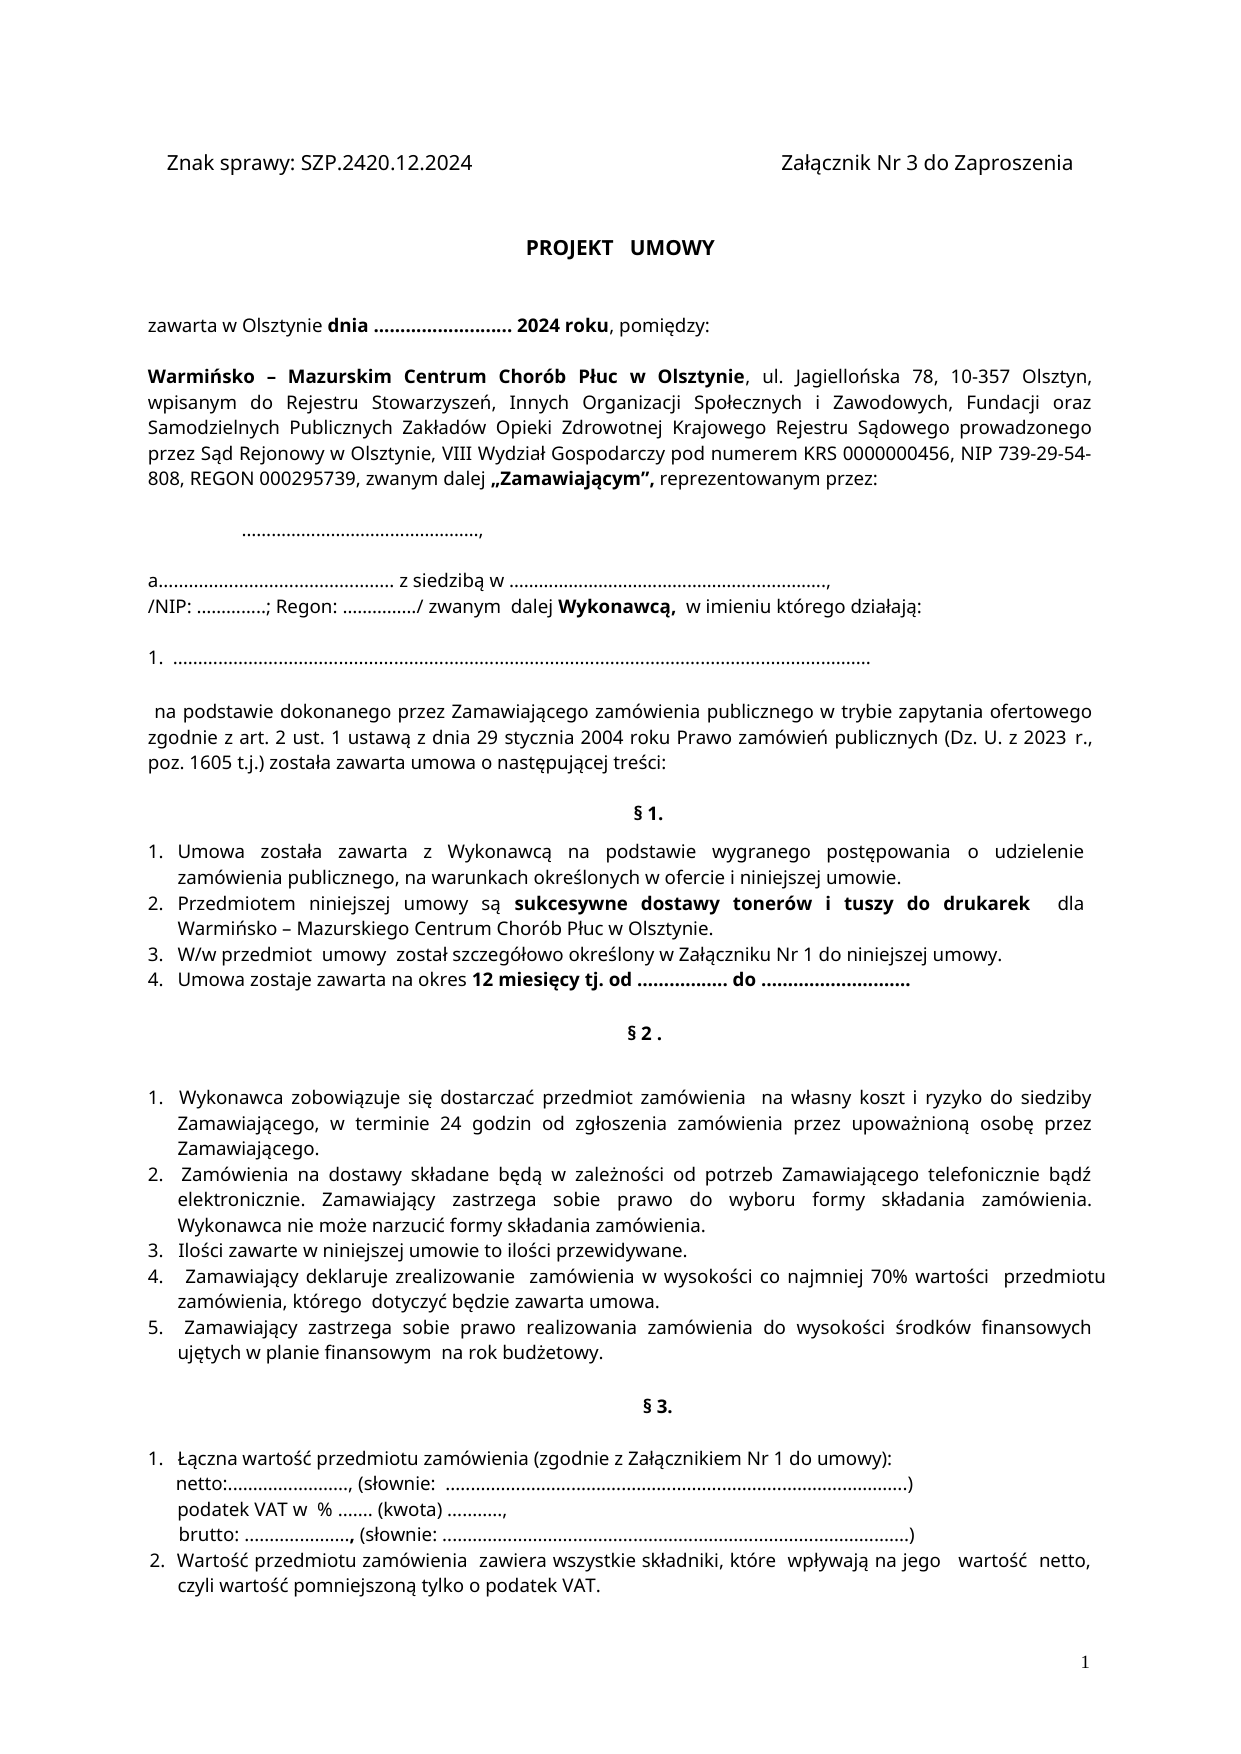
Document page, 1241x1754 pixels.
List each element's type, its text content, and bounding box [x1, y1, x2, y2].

text Znak sprawy: SZP.2420.12.2024 Załącznik Nr 3 do Zaproszenia [148, 148, 1093, 176]
text …………………………………………, [241, 517, 1093, 542]
list ........................................................................................................................................... [148, 644, 1093, 670]
text /NIP: …………..; Regon: ……………/ zwanym dalej Wykonawcą, w imieniu którego działają: [148, 593, 1093, 619]
text podatek VAT w % ....... (kwota) ..........., [167, 1496, 1093, 1521]
text Warmińsko – Mazurskim Centrum Chorób Płuc w Olsztynie, ul. Jagiellońska 78, 10-357 Olsztyn, wpisanym do Rejestru Stowarzyszeń, Innych Organizacji Społecznych i Zawodowych, Fundacji oraz Samodzielnych Publicznych Zakładów Opieki Zdrowotnej Krajowego Rejestru Sądowego prowadzonego przez Sąd Rejonowy w Olsztynie, VIII Wydział Gospodarczy pod numerem KRS 0000000456, NIP 739-29-54-808, REGON 000295739, zwanym dalej „Zamawiającym”, reprezentowanym przez: [148, 363, 1093, 491]
text netto:........................, (słownie: ............................................................................................) [166, 1470, 1093, 1496]
text § 3. [223, 1394, 1093, 1419]
text § 2 . [260, 1021, 1029, 1046]
text 1. Wykonawca zobowiązuje się dostarczać przedmiot zamówienia na własny koszt i ryzyko do siedziby Zamawiającego, w terminie 24 godzin od zgłoszenia zamówienia przez upoważnioną osobę przez Zamawiającego. [148, 1084, 1093, 1161]
list Umowa została zawarta z Wykonawcą na podstawie wygranego postępowania o udzielenie zamówienia publicznego, na warunkach określonych w ofercie i niniejszej umowie. [148, 839, 1084, 890]
text 3. Ilości zawarte w niniejszej umowie to ilości przewidywane. [148, 1237, 1093, 1263]
list Łączna wartość przedmiotu zamówienia (zgodnie z Załącznikiem Nr 1 do umowy): [148, 1445, 1093, 1470]
text zawarta w Olsztynie dnia .......................... 2024 roku, pomiędzy: [148, 312, 1093, 338]
text 2. Wartość przedmiotu zamówienia zawiera wszystkie składniki, które wpływają na jego wartość netto, czyli wartość pomniejszoną tylko o podatek VAT. [132, 1547, 1093, 1598]
text 5. Zamawiający zastrzega sobie prawo realizowania zamówienia do wysokości środków finansowych ujętych w planie finansowym na rok budżetowy. [148, 1314, 1093, 1365]
list Umowa zostaje zawarta na okres 12 miesięcy tj. od …………….. do ………………………. [148, 966, 1127, 992]
text brutto: ....................., (słownie: .............................................................................................) [169, 1521, 1093, 1547]
text a............................................... z siedzibą w ………………………………………….........……., [148, 568, 1093, 593]
text na podstawie dokonanego przez Zamawiającego zamówienia publicznego w trybie zapytania ofertowego zgodnie z art. 2 ust. 1 ustawą z dnia 29 stycznia 2004 roku Prawo zamówień publicznych (Dz. U. z 2023 r., poz. 1605 t.j.) została zawarta umowa o następującej treści: [148, 698, 1093, 775]
text 4. Zamawiający deklaruje zrealizowanie zamówienia w wysokości co najmniej 70% wartości przedmiotu zamówienia, którego dotyczyć będzie zawarta umowa. [148, 1263, 1107, 1314]
list W/w przedmiot umowy został szczegółowo określony w Załączniku Nr 1 do niniejszej umowy. [148, 941, 1127, 966]
list Przedmiotem niniejszej umowy są sukcesywne dostawy tonerów i tuszy do drukarek dla Warmińsko – Mazurskiego Centrum Chorób Płuc w Olsztynie. [148, 890, 1084, 941]
text PROJEKT UMOWY [148, 233, 1093, 261]
text § 1. [148, 801, 1093, 826]
text 2. Zamówienia na dostawy składane będą w zależności od potrzeb Zamawiającego telefonicznie bądź elektronicznie. Zamawiający zastrzega sobie prawo do wyboru formy składania zamówienia. Wykonawca nie może narzucić formy składania zamówienia. [148, 1161, 1093, 1237]
